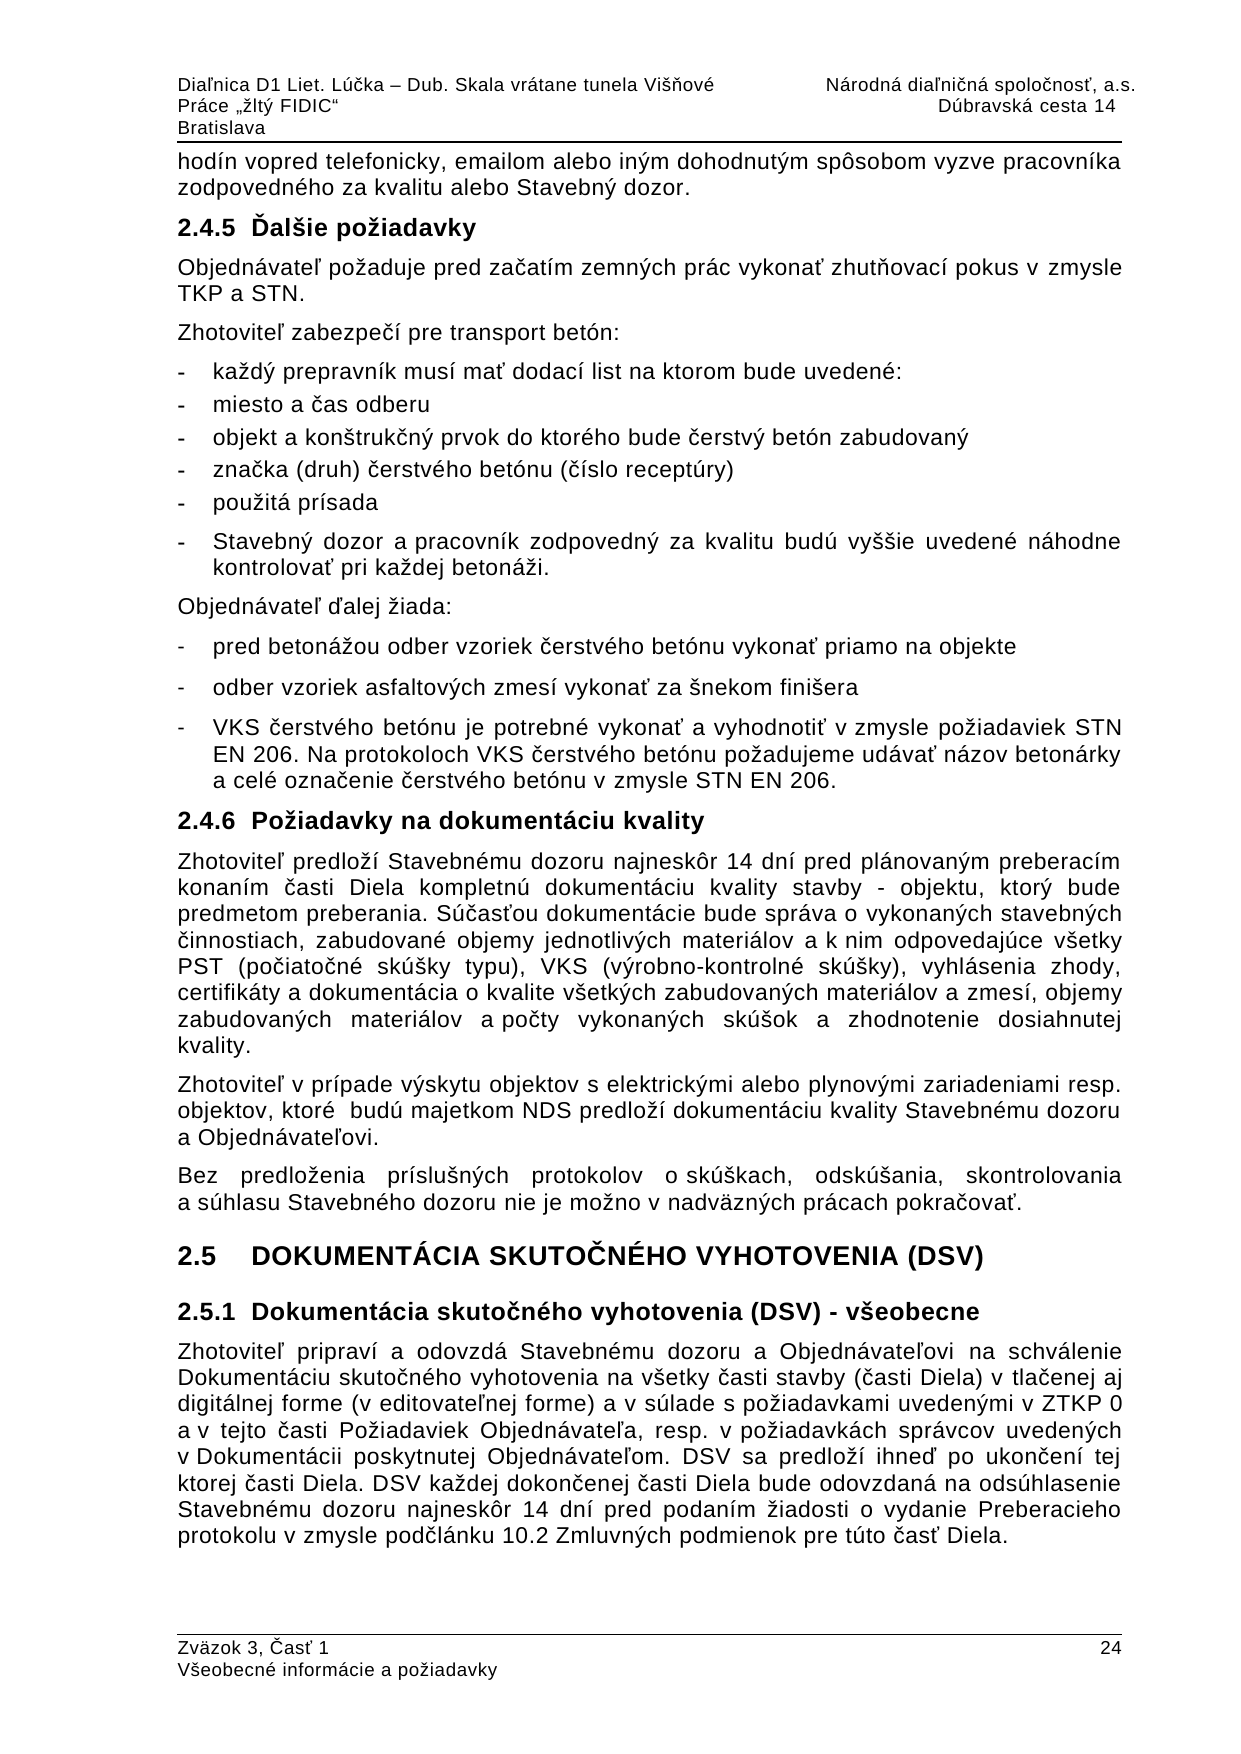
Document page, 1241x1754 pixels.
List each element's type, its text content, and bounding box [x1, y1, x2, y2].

text Objednávateľ ďalej žiada: [177, 593, 1122, 619]
list značka (druh) čerstvého betónu (číslo receptúry) [177, 456, 1122, 483]
text Zhotoviteľ zabezpečí pre transport betón: [177, 319, 1122, 346]
list odber vzoriek asfaltových zmesí vykonať za šnekom finišera [177, 673, 1122, 701]
subtitle 2.5.1 Dokumentácia skutočného vyhotovenia (DSV) - všeobecne [177, 1296, 1122, 1325]
text Zhotoviteľ v prípade výskytu objektov s elektrickými alebo plynovými zariadeniami resp. objektov, ktoré budú majetkom NDS predloží dokumentáciu kvality Stavebnému dozoru a Objednávateľovi. [177, 1071, 1122, 1150]
list objekt a konštrukčný prvok do ktorého bude čerstvý betón zabudovaný [177, 423, 1122, 450]
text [177, 148, 1122, 200]
list použitá prísada [177, 489, 1122, 515]
subtitle 2.4.6 Požiadavky na dokumentáciu kvality [177, 806, 1122, 835]
list VKS čerstvého betónu je potrebné vykonať a vyhodnotiť v zmysle požiadaviek STN EN 206. Na protokoloch VKS čerstvého betónu požadujeme udávať názov betonárky a celé označenie čerstvého betónu v zmysle STN EN 206. [177, 713, 1122, 794]
subtitle 2.4.5 Ďalšie požiadavky [177, 213, 1122, 242]
list pred betonážou odber vzoriek čerstvého betónu vykonať priamo na objekte [177, 632, 1122, 660]
list každý prepravník musí mať dodací list na ktorom bude uvedené: [177, 358, 1122, 384]
text Zhotoviteľ predloží Stavebnému dozoru najneskôr 14 dní pred plánovaným preberacím konaním časti Diela kompletnú dokumentáciu kvality stavby - objektu, ktorý bude predmetom preberania. Súčasťou dokumentácie bude správa o vykonaných stavebných činnostiach, zabudované objemy jednotlivých materiálov a k nim odpovedajúce všetky PST (počiatočné skúšky typu), VKS (výrobno-kontrolné skúšky), vyhlásenia zhody, certifikáty a dokumentácia o kvalite všetkých zabudovaných materiálov a zmesí, objemy zabudovaných materiálov a počty vykonaných skúšok a zhodnotenie dosiahnutej kvality. [177, 848, 1122, 1058]
list Stavebný dozor a pracovník zodpovedný za kvalitu budú vyššie uvedené náhodne kontrolovať pri každej betonáži. [177, 528, 1122, 581]
text Zhotoviteľ pripraví a odovzdá Stavebnému dozoru a Objednávateľovi na schválenie Dokumentáciu skutočného vyhotovenia na všetky časti stavby (časti Diela) v tlačenej aj digitálnej forme (v editovateľnej forme) a v súlade s požiadavkami uvedenými v ZTKP 0 a v tejto časti Požiadaviek Objednávateľa, resp. v požiadavkách správcov uvedených v Dokumentácii poskytnutej Objednávateľom. DSV sa predloží ihneď po ukončení tej ktorej časti Diela. DSV každej dokončenej časti Diela bude odovzdaná na odsúhlasenie Stavebnému dozoru najneskôr 14 dní pred podaním žiadosti o vydanie Preberacieho protokolu v zmysle podčlánku 10.2 Zmluvných podmienok pre túto časť Diela. [177, 1338, 1122, 1548]
subtitle 2.5 Dokumentácia Skutočného Vyhotovenia (DSV) [177, 1240, 1122, 1271]
text Objednávateľ požaduje pred začatím zemných prác vykonať zhutňovací pokus v zmysle TKP a STN. [177, 254, 1122, 307]
list miesto a čas odberu [177, 391, 1122, 417]
text Bez predloženia príslušných protokolov o skúškach, odskúšania, skontrolovania a súhlasu Stavebného dozoru nie je možno v nadväzných prácach pokračovať. [177, 1162, 1122, 1215]
